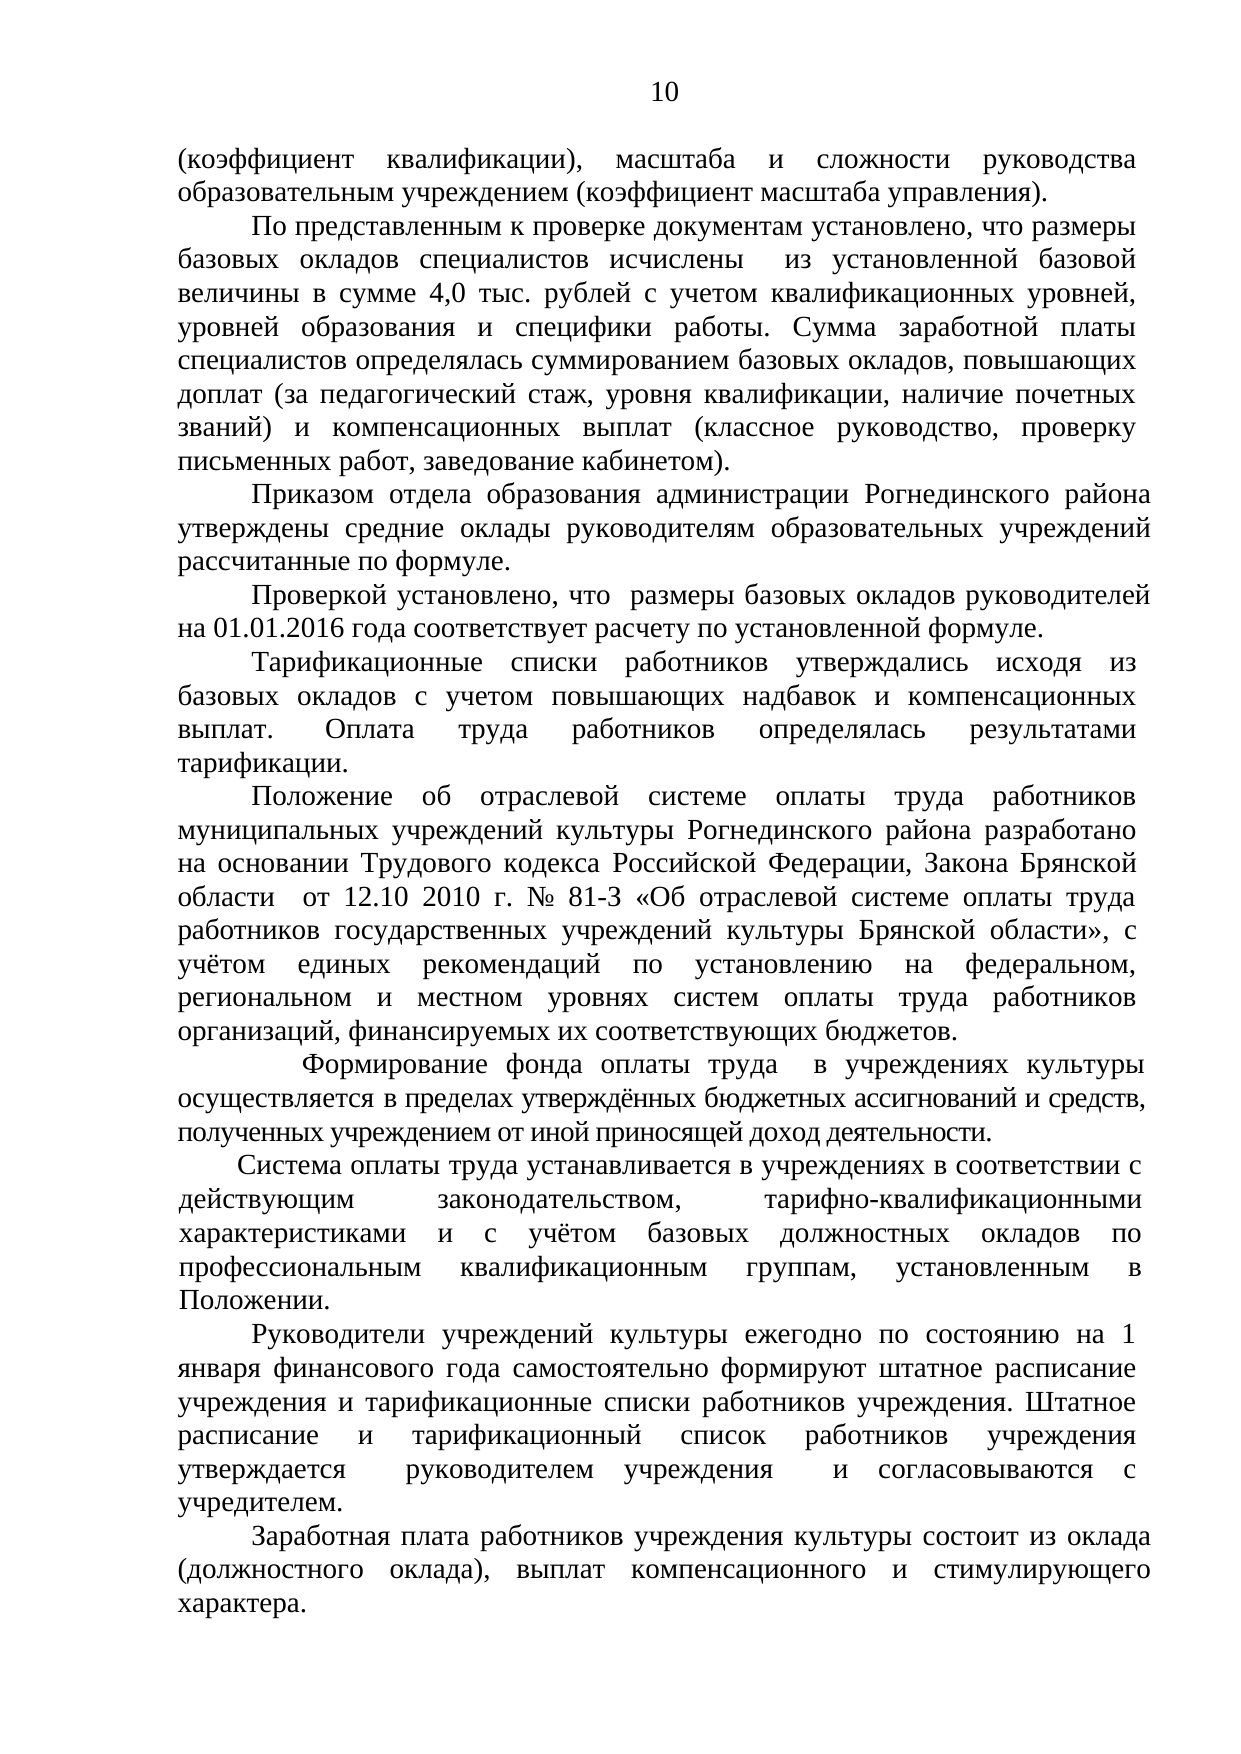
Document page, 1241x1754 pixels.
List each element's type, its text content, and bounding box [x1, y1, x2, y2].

text Положение об отраслевой системе оплаты труда работников муниципальных учреждений культуры Рогнединского района разработано на основании Трудового кодекса Российской Федерации, Закона Брянской области от 12.10 2010 г. № 81-З «Об отраслевой системе оплаты труда работников государственных учреждений культуры Брянской области», с учётом единых рекомендаций по установлению на федеральном, региональном и местном уровнях систем оплаты труда работников организаций, финансируемых их соответствующих бюджетов. [177, 778, 1137, 1047]
text Тарификационные списки работников утверждались исходя из базовых окладов с учетом повышающих надбавок и компенсационных выплат. Оплата труда работников определялась результатами тарификации. [177, 644, 1137, 778]
text Приказом отдела образования администрации Рогнединского района утверждены средние оклады руководителям образовательных учреждений рассчитанные по формуле. [177, 476, 1151, 577]
text По представленным к проверке документам установлено, что размеры базовых окладов специалистов исчислены из установленной базовой величины в сумме 4,0 тыс. рублей с учетом квалификационных уровней, уровней образования и специфики работы. Сумма заработной платы специалистов определялась суммированием базовых окладов, повышающих доплат (за педагогический стаж, уровня квалификации, наличие почетных званий) и компенсационных выплат (классное руководство, проверку письменных работ, заведование кабинетом). [177, 208, 1137, 476]
text Проверкой установлено, что размеры базовых окладов руководителей на 01.01.2016 года соответствует расчету по установленной формуле. [177, 577, 1151, 644]
text Заработная плата работников учреждения культуры состоит из оклада (должностного оклада), выплат компенсационного и стимулирующего характера. [177, 1518, 1152, 1618]
text Руководители учреждений культуры ежегодно по состоянию на 1 января финансового года самостоятельно формируют штатное расписание учреждения и тарификационные списки работников учреждения. Штатное расписание и тарификационный список работников учреждения утверждается руководителем учреждения и согласовываются с учредителем. [177, 1317, 1137, 1518]
text Формирование фонда оплаты труда в учреждениях культуры осуществляется в пределах утверждённых бюджетных ассигнований и средств, полученных учреждением от иной приносящей доход деятельности. [177, 1047, 1146, 1148]
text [177, 141, 1137, 208]
text Система оплаты труда устанавливается в учреждениях в соответствии с действующим законодательством, тарифно-квалификационными характеристиками и с учётом базовых должностных окладов по профессиональным квалификационным группам, установленным в Положении. [179, 1148, 1143, 1317]
